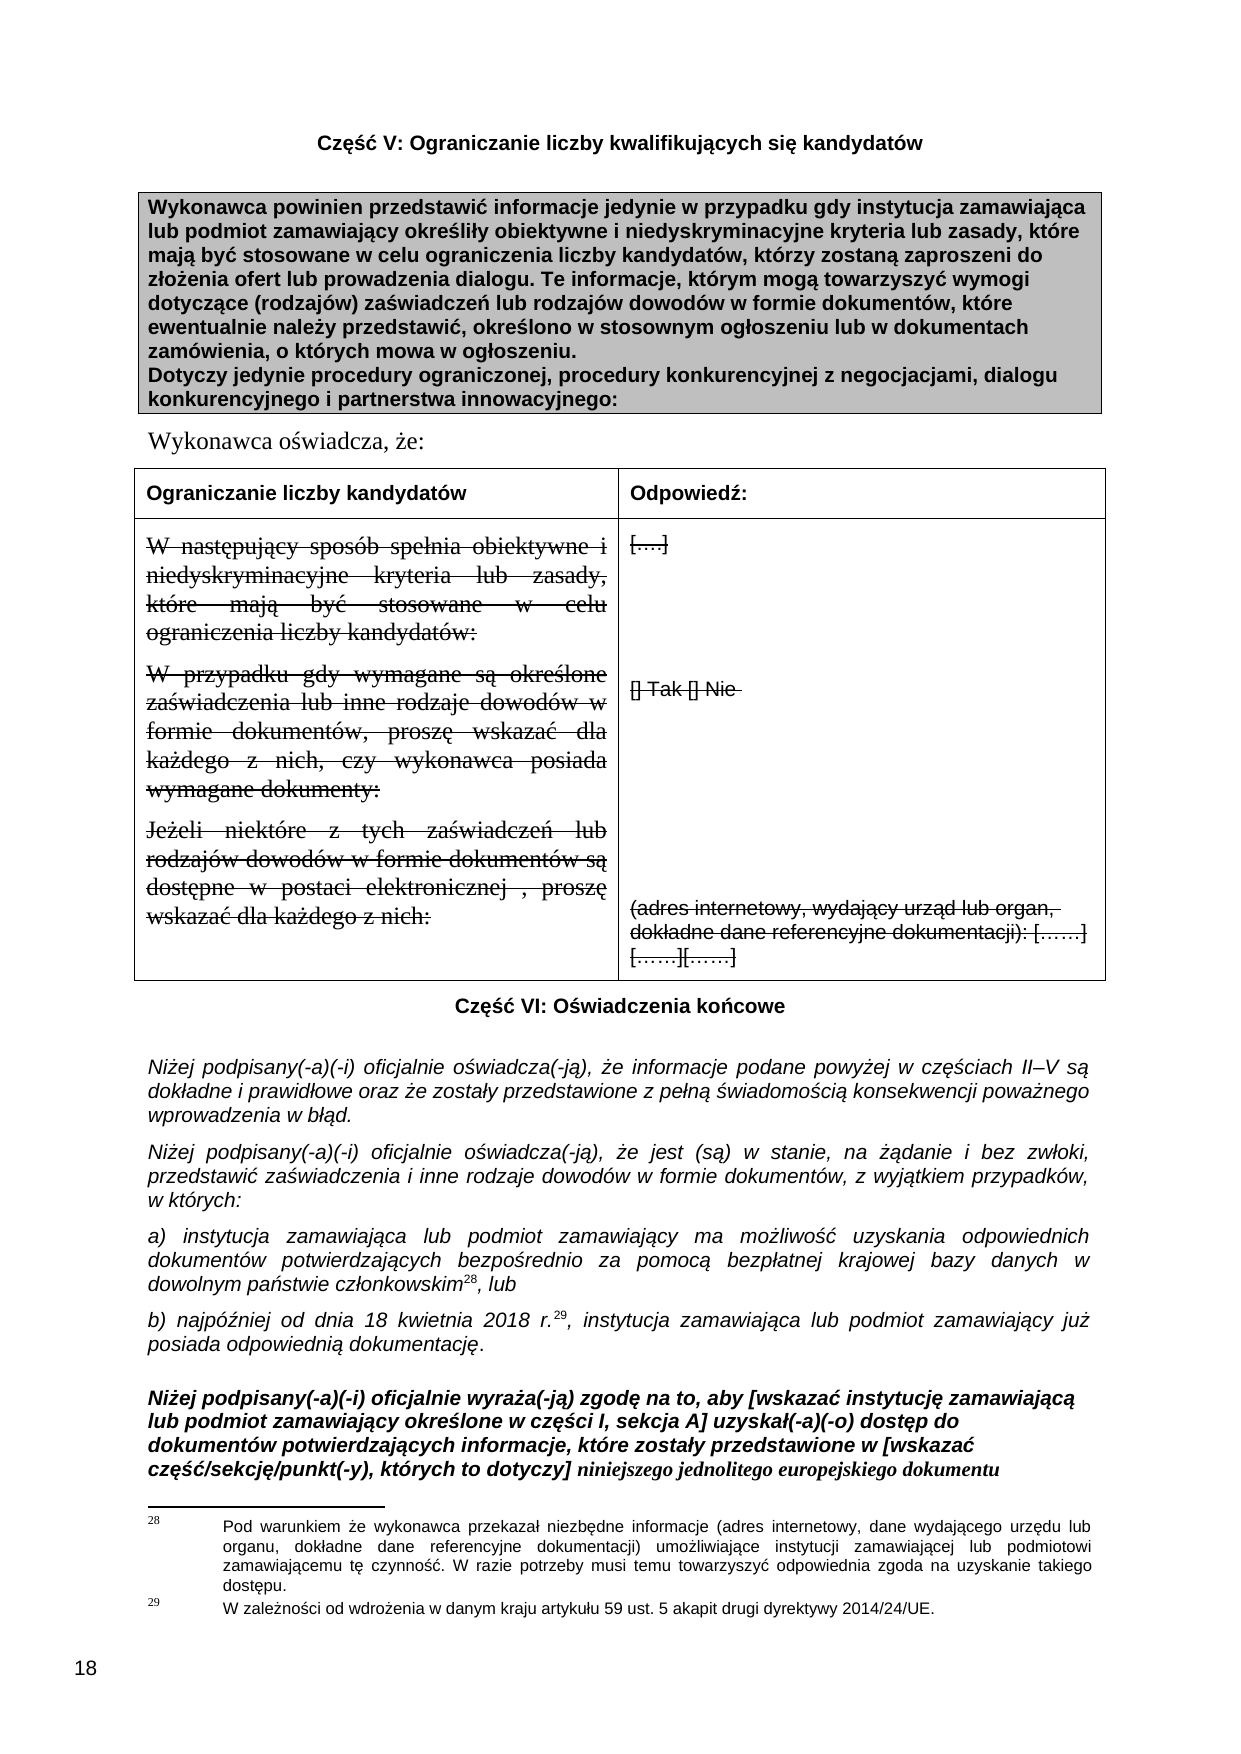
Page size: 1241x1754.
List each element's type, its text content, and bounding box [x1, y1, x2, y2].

text Wykonawca powinien przedstawić informacje jedynie w przypadku gdy instytucja zamawiająca lub podmiot zamawiający określiły obiektywne i niedyskryminacyjne kryteria lub zasady, które mają być stosowane w celu ograniczenia liczby kandydatów, którzy zostaną zaproszeni do złożenia ofert lub prowadzenia dialogu. Te informacje, którym mogą towarzyszyć wymogi dotyczące (rodzajów) zaświadczeń lub rodzajów dowodów w formie dokumentów, które ewentualnie należy przedstawić, określono w stosownym ogłoszeniu lub w dokumentach zamówienia, o których mowa w ogłoszeniu. Dotyczy jedynie procedury ograniczonej, procedury konkurencyjnej z negocjacjami, dialogu konkurencyjnego i partnerstwa innowacyjnego: [139, 193, 1101, 413]
text b) najpóźniej od dnia 18 kwietnia 2018 r., instytucja zamawiająca lub podmiot zamawiający już posiada odpowiednią dokumentację. [148, 1308, 1093, 1356]
text a) instytucja zamawiająca lub podmiot zamawiający ma możliwość uzyskania odpowiednich dokumentów potwierdzających bezpośrednio za pomocą bezpłatnej krajowej bazy danych w dowolnym państwie członkowskim, lub [148, 1224, 1093, 1296]
text Niżej podpisany(-a)(-i) oficjalnie oświadcza(-ją), że informacje podane powyżej w częściach II–V są dokładne i prawidłowe oraz że zostały przedstawione z pełną świadomością konsekwencji poważnego wprowadzenia w błąd. [148, 1055, 1093, 1127]
text Niżej podpisany(-a)(-i) oficjalnie oświadcza(-ją), że jest (są) w stanie, na żądanie i bez zwłoki, przedstawić zaświadczenia i inne rodzaje dowodów w formie dokumentów, z wyjątkiem przypadków, w których: [148, 1139, 1093, 1211]
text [148, 1385, 1093, 1481]
table_header Ograniczanie liczby kandydatów [135, 469, 618, 518]
text Wykonawca oświadcza, że: [148, 426, 1093, 455]
table_cell W następujący sposób spełnia obiektywne i niedyskryminacyjne kryteria lub zasady, które mają być stosowane w celu ograniczenia liczby kandydatów: W przypadku gdy wymagane są określone zaświadczenia lub inne rodzaje dowodów w formie dokumentów, proszę wskazać dla każdego z nich, czy wykonawca posiada wymagane dokumenty: Jeżeli niektóre z tych zaświadczeń lub rodzajów dowodów w formie dokumentów są dostępne w postaci elektronicznej , proszę wskazać dla każdego z nich: [135, 519, 618, 980]
table_cell [….] [] Tak [] Nie (adres internetowy, wydający urząd lub organ, dokładne dane referencyjne dokumentacji): [……][……][……] [619, 519, 1105, 980]
title Część V: Ograniczanie liczby kwalifikujących się kandydatów [148, 131, 1093, 154]
title Część VI: Oświadczenia końcowe [148, 994, 1093, 1018]
table_header Odpowiedź: [619, 469, 1105, 518]
